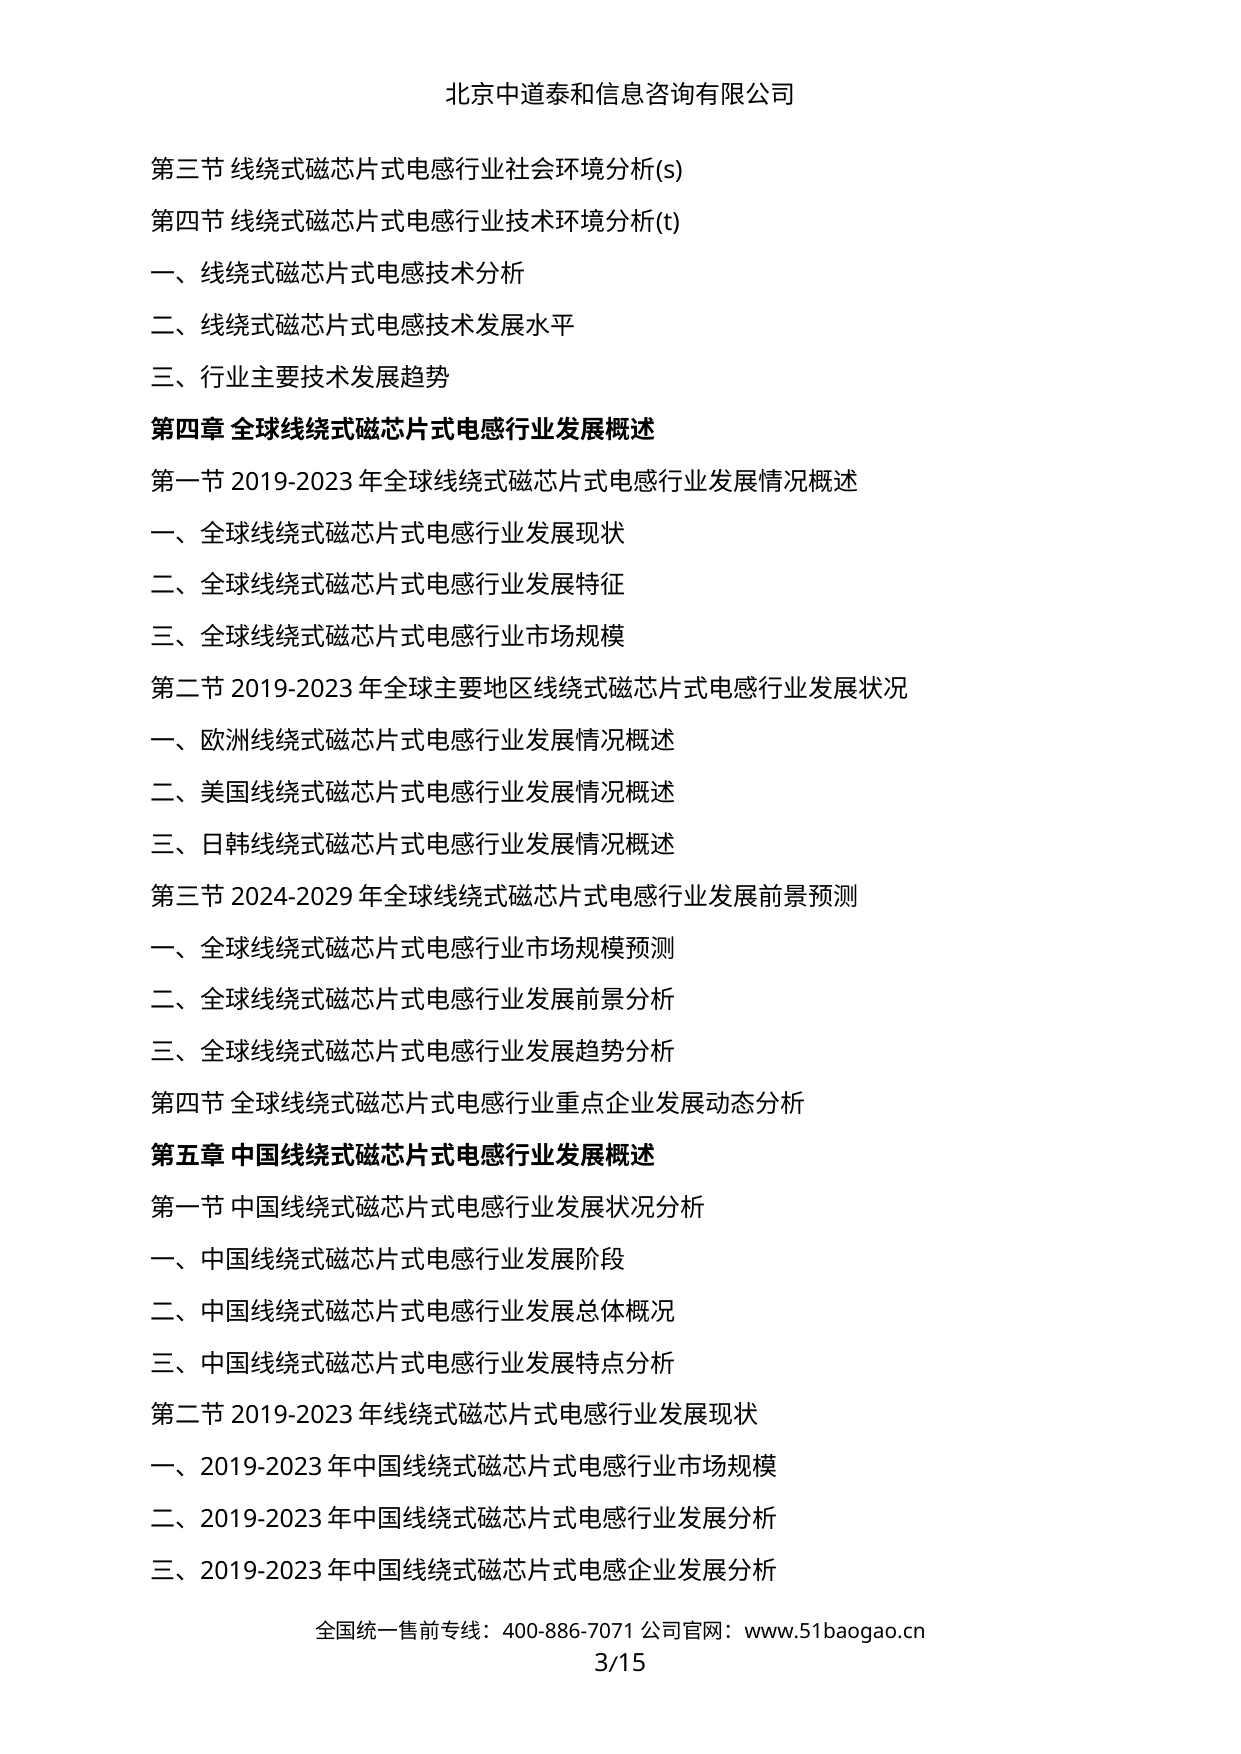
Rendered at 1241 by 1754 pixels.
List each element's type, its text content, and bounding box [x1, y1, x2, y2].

text 二、中国线绕式磁芯片式电感行业发展总体概况 [150, 1291, 1090, 1327]
text 一、2019-2023年中国线绕式磁芯片式电感行业市场规模 [150, 1447, 1090, 1483]
text 第五章 中国线绕式磁芯片式电感行业发展概述 [150, 1136, 1090, 1172]
text 第三节 2024-2029年全球线绕式磁芯片式电感行业发展前景预测 [150, 876, 1090, 912]
text 三、行业主要技术发展趋势 [150, 357, 1090, 394]
text 第三节 线绕式磁芯片式电感行业社会环境分析(s) [150, 150, 1090, 186]
text 第四节 线绕式磁芯片式电感行业技术环境分析(t) [150, 202, 1090, 238]
text 三、全球线绕式磁芯片式电感行业发展趋势分析 [150, 1032, 1090, 1068]
text 二、全球线绕式磁芯片式电感行业发展特征 [150, 565, 1090, 601]
text 三、中国线绕式磁芯片式电感行业发展特点分析 [150, 1343, 1090, 1379]
text 一、中国线绕式磁芯片式电感行业发展阶段 [150, 1239, 1090, 1276]
text 一、线绕式磁芯片式电感技术分析 [150, 254, 1090, 290]
text 三、全球线绕式磁芯片式电感行业市场规模 [150, 617, 1090, 653]
text 三、2019-2023年中国线绕式磁芯片式电感企业发展分析 [150, 1551, 1090, 1587]
text 第四章 全球线绕式磁芯片式电感行业发展概述 [150, 409, 1090, 446]
text 二、全球线绕式磁芯片式电感行业发展前景分析 [150, 980, 1090, 1016]
text 第一节 中国线绕式磁芯片式电感行业发展状况分析 [150, 1187, 1090, 1224]
text 第二节 2019-2023年线绕式磁芯片式电感行业发展现状 [150, 1395, 1090, 1431]
text 第二节 2019-2023年全球主要地区线绕式磁芯片式电感行业发展状况 [150, 669, 1090, 705]
text 三、日韩线绕式磁芯片式电感行业发展情况概述 [150, 824, 1090, 861]
text 二、线绕式磁芯片式电感技术发展水平 [150, 306, 1090, 342]
text 一、全球线绕式磁芯片式电感行业市场规模预测 [150, 928, 1090, 964]
text 二、2019-2023年中国线绕式磁芯片式电感行业发展分析 [150, 1499, 1090, 1535]
text 二、美国线绕式磁芯片式电感行业发展情况概述 [150, 772, 1090, 809]
text 第四节 全球线绕式磁芯片式电感行业重点企业发展动态分析 [150, 1084, 1090, 1120]
text 一、欧洲线绕式磁芯片式电感行业发展情况概述 [150, 721, 1090, 757]
text 第一节 2019-2023年全球线绕式磁芯片式电感行业发展情况概述 [150, 461, 1090, 497]
text 一、全球线绕式磁芯片式电感行业发展现状 [150, 513, 1090, 549]
